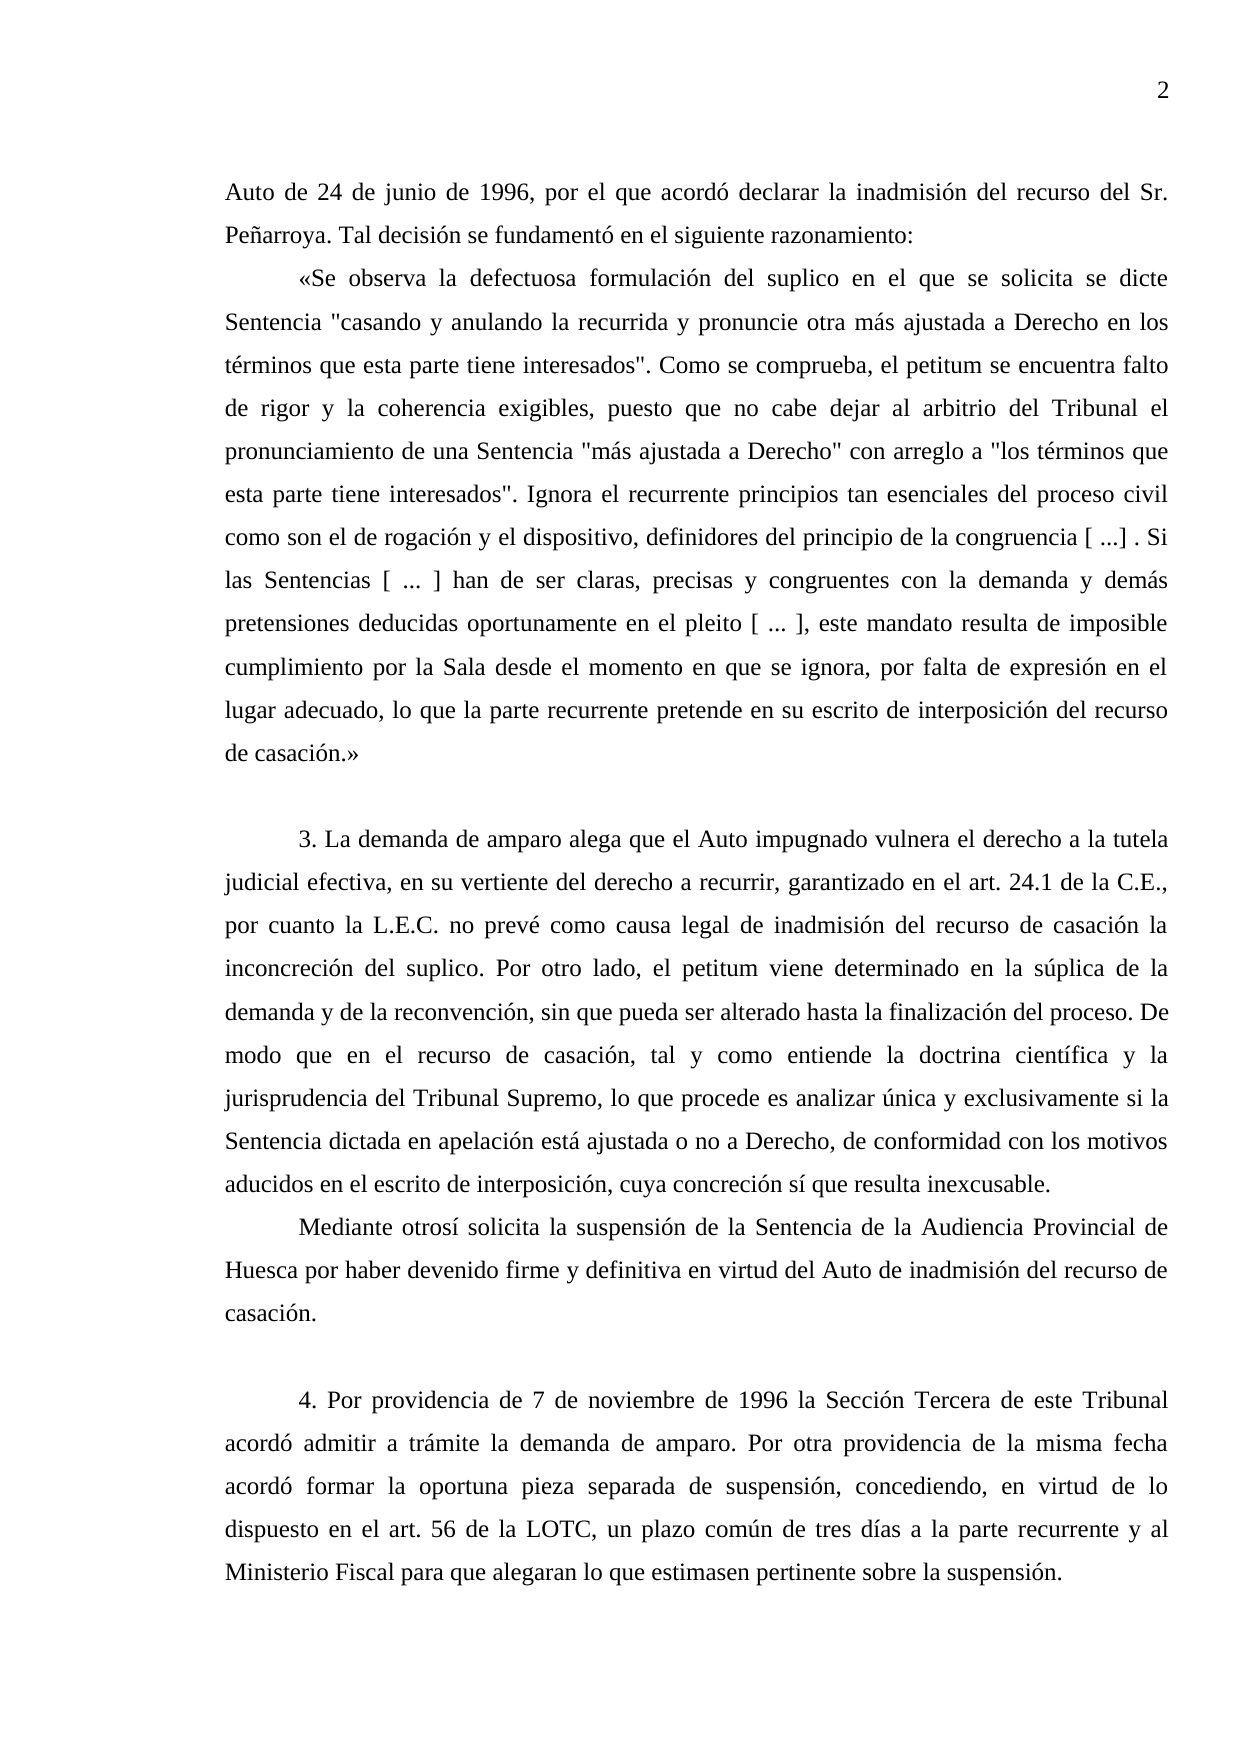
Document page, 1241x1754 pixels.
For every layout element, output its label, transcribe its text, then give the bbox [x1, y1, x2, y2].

text Mediante otrosí solicita la suspensión de la Sentencia de la Audiencia Provincial de Huesca por haber devenido firme y definitiva en virtud del Auto de inadmisión del recurso de casación. [224, 1212, 1169, 1327]
text 4. Por providencia de 7 de noviembre de 1996 la Sección Tercera de este Tribunal acordó admitir a trámite la demanda de amparo. Por otra providencia de la misma fecha acordó formar la oportuna pieza separada de suspensión, concediendo, en virtud de lo dispuesto en el art. 56 de la LOTC, un plazo común de tres días a la parte recurrente y al Ministerio Fiscal para que alegaran lo que estimasen pertinente sobre la suspensión. [224, 1385, 1169, 1586]
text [224, 177, 1169, 249]
text 3. La demanda de amparo alega que el Auto impugnado vulnera el derecho a la tutela judicial efectiva, en su vertiente del derecho a recurrir, garantizado en el art. 24.1 de la C.E., por cuanto la L.E.C. no prevé como causa legal de inadmisión del recurso de casación la inconcreción del suplico. Por otro lado, el petitum viene determinado en la súplica de la demanda y de la reconvención, sin que pueda ser alterado hasta la finalización del proceso. De modo que en el recurso de casación, tal y como entiende la doctrina científica y la jurisprudencia del Tribunal Supremo, lo que procede es analizar única y exclusivamente si la Sentencia dictada en apelación está ajustada o no a Derecho, de conformidad con los motivos aducidos en el escrito de interposición, cuya concreción sí que resulta inexcusable. [224, 824, 1169, 1198]
text «Se observa la defectuosa formulación del suplico en el que se solicita se dicte Sentencia "casando y anulando la recurrida y pronuncie otra más ajustada a Derecho en los términos que esta parte tiene interesados". Como se comprueba, el petitum se encuentra falto de rigor y la coherencia exigibles, puesto que no cabe dejar al arbitrio del Tribunal el pronunciamiento de una Sentencia "más ajustada a Derecho" con arreglo a "los términos que esta parte tiene interesados". Ignora el recurrente principios tan esenciales del proceso civil como son el de rogación y el dispositivo, definidores del principio de la congruencia [ ...] . Si las Sentencias [ ... ] han de ser claras, precisas y congruentes con la demanda y demás pretensiones deducidas oportunamente en el pleito [ ... ], este mandato resulta de imposible cumplimiento por la Sala desde el momento en que se ignora, por falta de expresión en el lugar adecuado, lo que la parte recurrente pretende en su escrito de interposición del recurso de casación.» [224, 263, 1169, 767]
